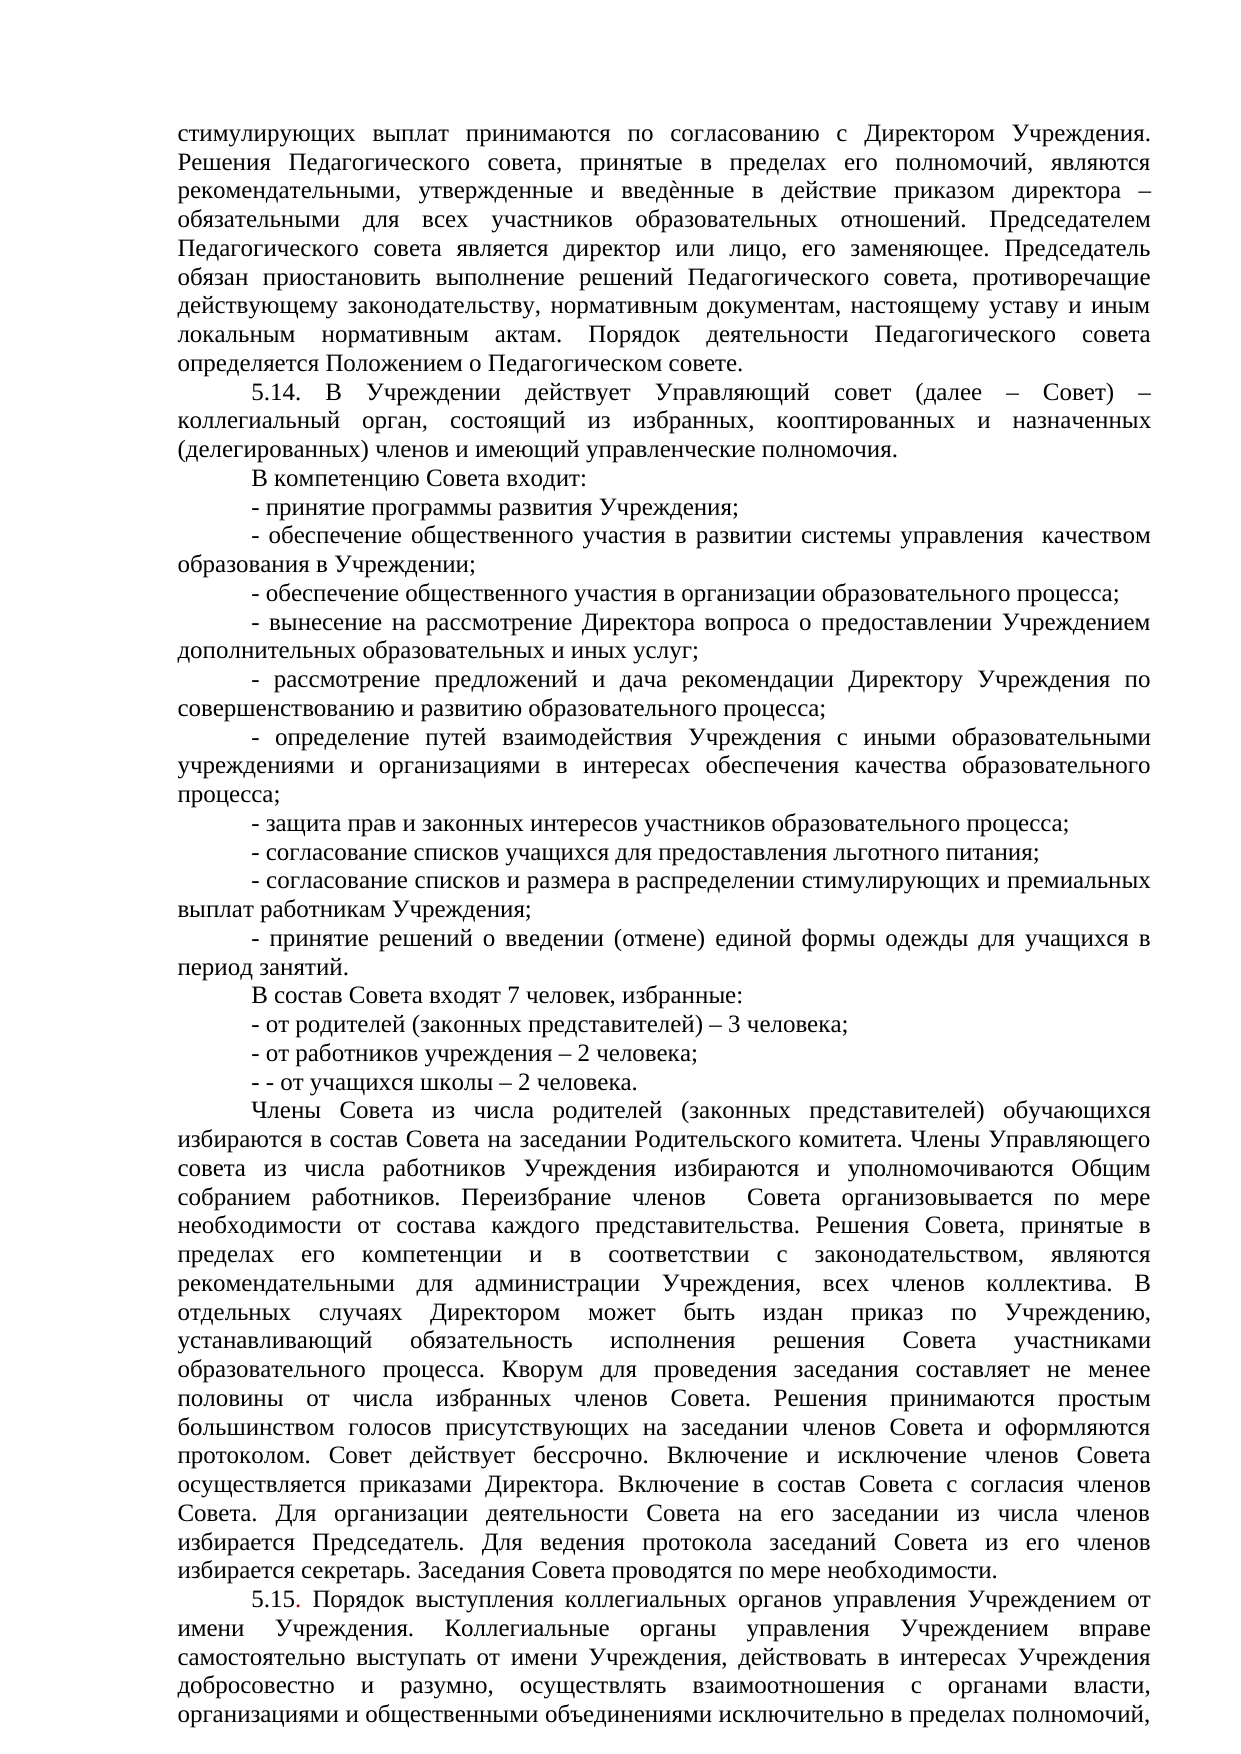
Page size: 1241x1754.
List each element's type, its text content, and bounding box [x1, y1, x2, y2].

text - принятие программы развития Учреждения; [177, 492, 1152, 521]
text - рассмотрение предложений и дача рекомендации Директору Учреждения по совершенствованию и развитию образовательного процесса; [177, 664, 1152, 722]
text - от работников учреждения – 2 человека; [177, 1038, 1152, 1067]
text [177, 118, 1152, 377]
text - вынесение на рассмотрение Директора вопроса о предоставлении Учреждением дополнительных образовательных и иных услуг; [177, 607, 1152, 664]
text В Учреждении действует Управляющий совет (далее – Совет) – коллегиальный орган, состоящий из избранных, кооптированных и назначенных (делегированных) членов и имеющий управленческие полномочия. [177, 377, 1152, 463]
text - от родителей (законных представителей) – 3 человека; [177, 1009, 1152, 1038]
text - согласование списков учащихся для предоставления льготного питания; [177, 837, 1152, 866]
text - согласование списков и размера в распределении стимулирующих и премиальных выплат работникам Учреждения; [177, 866, 1152, 923]
text - определение путей взаимодействия Учреждения с иными образовательными учреждениями и организациями в интересах обеспечения качества образовательного процесса; [177, 722, 1152, 808]
text Члены Совета из числа родителей (законных представителей) обучающихся избираются в состав Совета на заседании Родительского комитета. Члены Управляющего совета из числа работников Учреждения избираются и уполномочиваются Общим собранием работников. Переизбрание членов Совета организовывается по мере необходимости от состава каждого представительства. Решения Совета, принятые в пределах его компетенции и в соответствии с законодательством, являются рекомендательными для администрации Учреждения, всех членов коллектива. В отдельных случаях Директором может быть издан приказ по Учреждению, устанавливающий обязательность исполнения решения Совета участниками образовательного процесса. Кворум для проведения заседания составляет не менее половины от числа избранных членов Совета. Решения принимаются простым большинством голосов присутствующих на заседании членов Совета и оформляются протоколом. Совет действует бессрочно. Включение и исключение членов Совета осуществляется приказами Директора. Включение в состав Совета с согласия членов Совета. Для организации деятельности Совета на его заседании из числа членов избирается Председатель. Для ведения протокола заседаний Совета из его членов избирается секретарь. Заседания Совета проводятся по мере необходимости. [177, 1096, 1152, 1584]
text В состав Совета входят 7 человек, избранные: [177, 981, 1152, 1009]
text - защита прав и законных интересов участников образовательного процесса; [177, 808, 1152, 837]
text В компетенцию Совета входит: [177, 463, 1152, 492]
text - принятие решений о введении (отмене) единой формы одежды для учащихся в период занятий. [177, 923, 1152, 981]
text - обеспечение общественного участия в организации образовательного процесса; [177, 578, 1152, 607]
text - - от учащихся школы – 2 человека. [177, 1067, 1152, 1096]
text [177, 1584, 1152, 1728]
text - обеспечение общественного участия в развитии системы управления качеством образования в Учреждении; [177, 521, 1152, 578]
